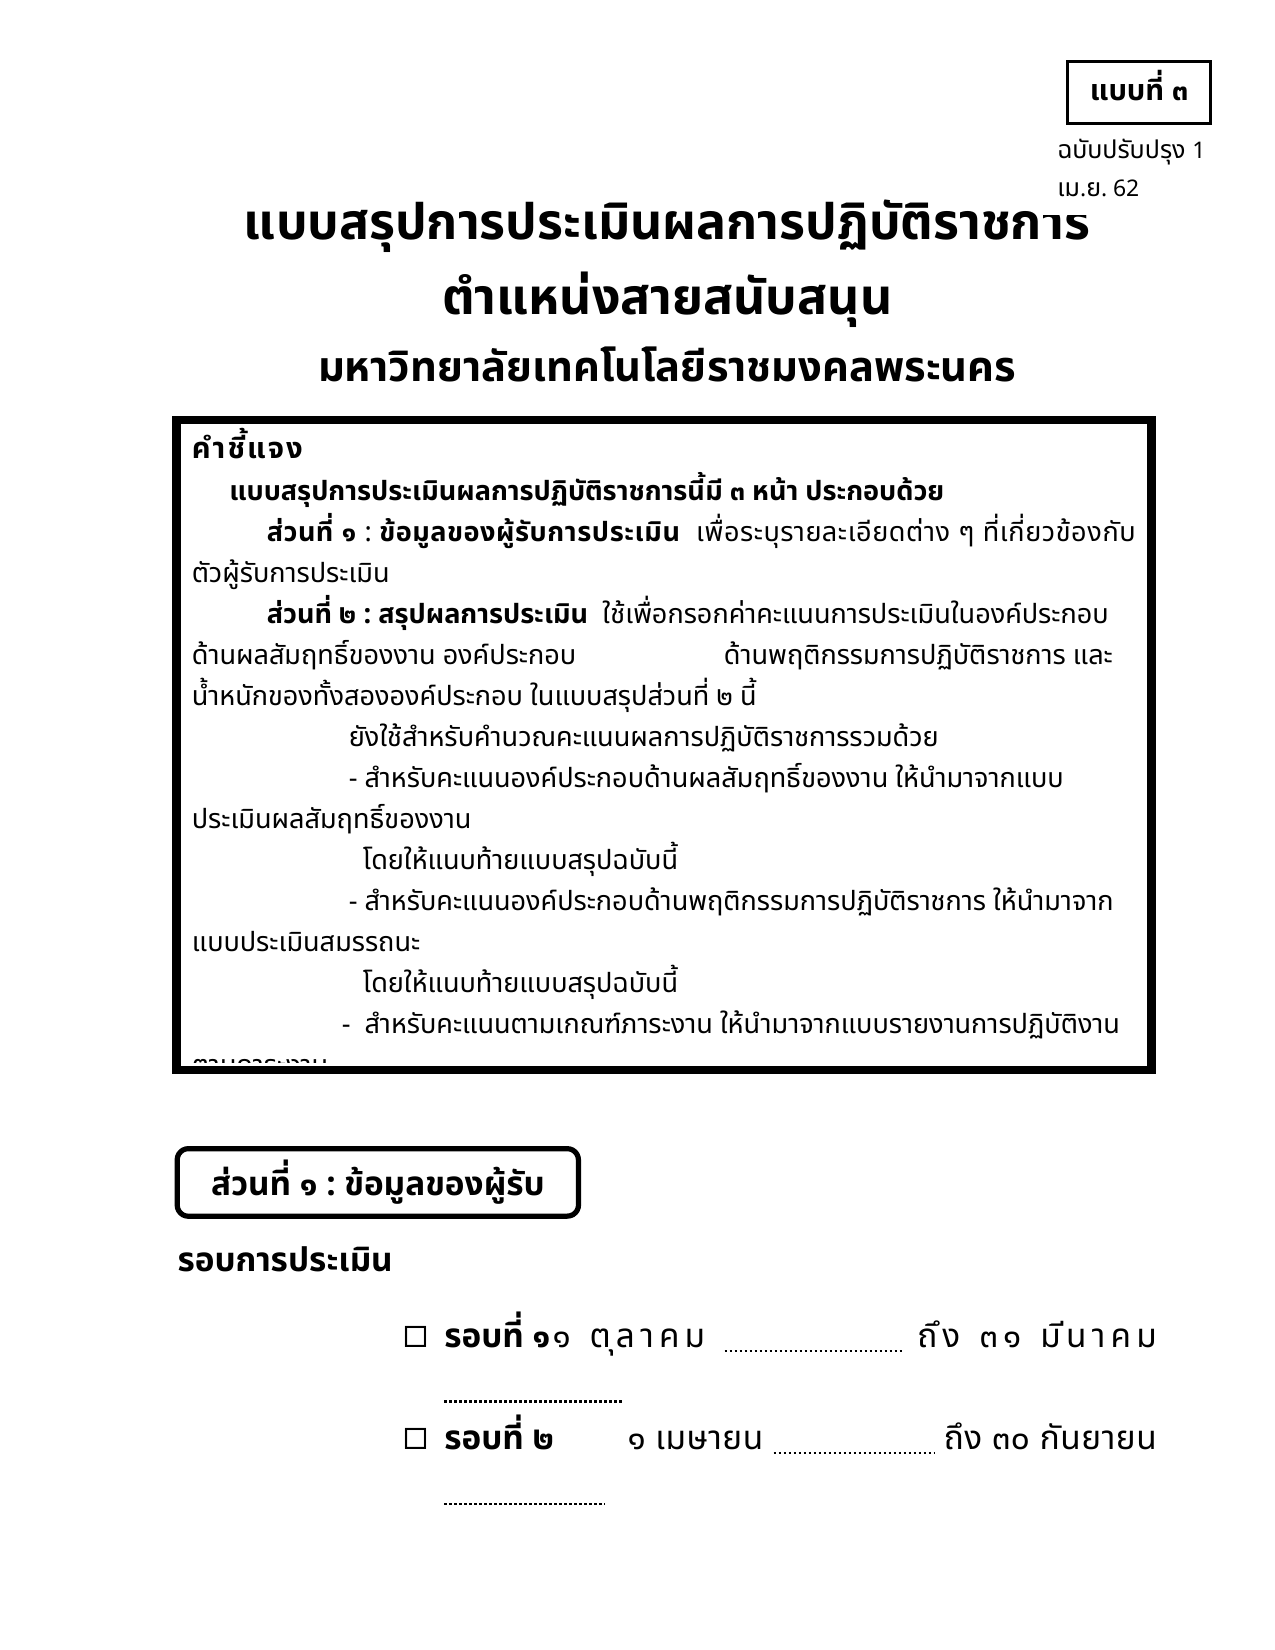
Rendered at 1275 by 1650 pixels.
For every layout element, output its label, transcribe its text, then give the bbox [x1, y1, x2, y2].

text แบบสรุปการประเมินผลการปฏิบัติราชการ ตำแหน่งสายสนับสนุน [177, 186, 1157, 337]
text รอบการประเมิน [177, 1236, 1157, 1286]
list รอบที่ ๑ ๑ ตุลาคม .................... ถึง ๓๑ มีนาคม .................... [402, 1311, 1157, 1407]
list รอบที่ ๒ ๑ เมษายน .................. ถึง ๓๐ กันยายน .................. [402, 1414, 1157, 1510]
text มหาวิทยาลัยเทคโนโลยีราชมงคลพระนคร [177, 337, 1157, 400]
